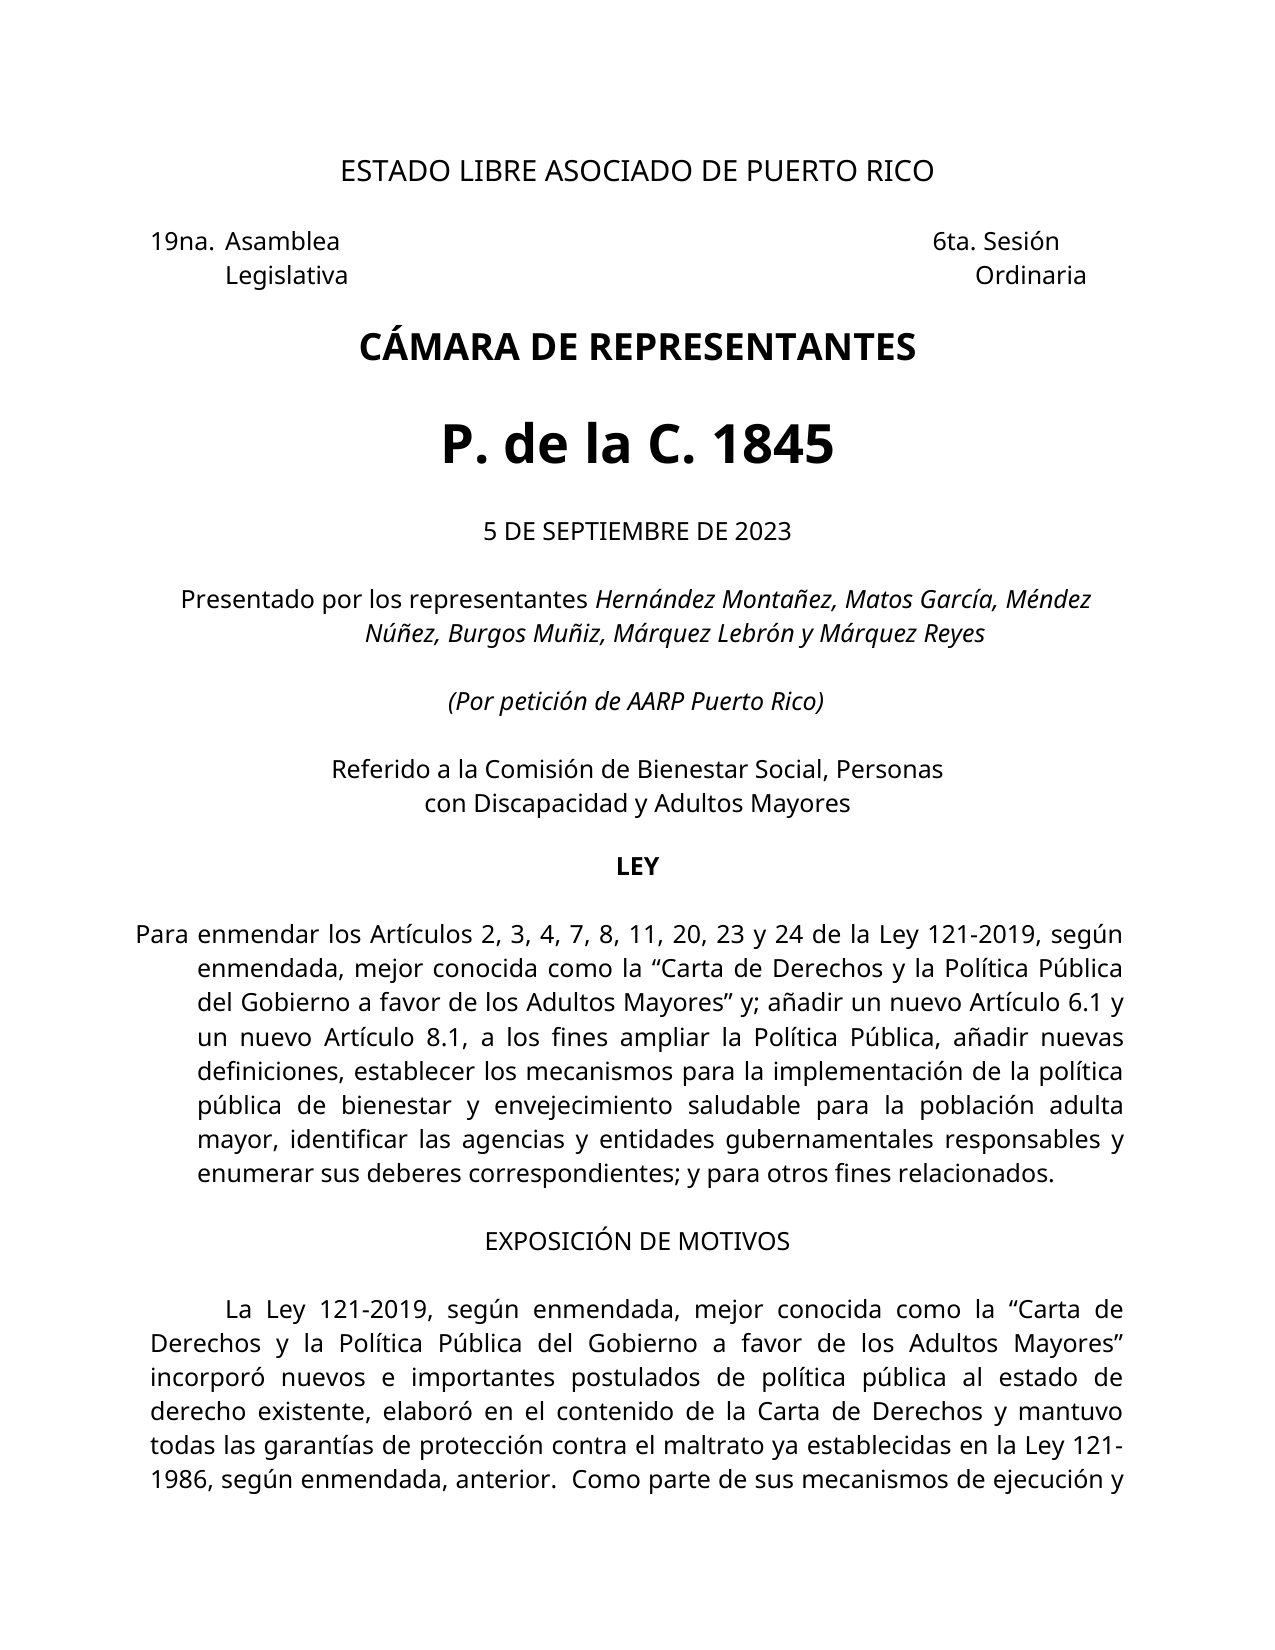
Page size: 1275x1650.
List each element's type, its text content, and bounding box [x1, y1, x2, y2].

text 5 DE SEPTIEMBRE DE 2023 [150, 513, 1125, 548]
text CÁMARA DE REPRESENTANTES [150, 321, 1125, 372]
subtitle LEY [150, 849, 1125, 883]
text 19na. Asamblea 6ta. Sesión Legislativa Ordinaria [150, 224, 1125, 292]
text (Por petición de AARP Puerto Rico) [150, 684, 1125, 718]
text ESTADO LIBRE ASOCIADO DE pUERTO RICO [150, 150, 1125, 190]
text Para enmendar los Artículos 2, 3, 4, 7, 8, 11, 20, 23 y 24 de la Ley 121-2019, según enmendada, mejor conocida como la “Carta de Derechos y la Política Pública del Gobierno a favor de los Adultos Mayores” y; añadir un nuevo Artículo 6.1 y un nuevo Artículo 8.1, a los fines ampliar la Política Pública, añadir nuevas definiciones, establecer los mecanismos para la implementación de la política pública de bienestar y envejecimiento saludable para la población adulta mayor, identificar las agencias y entidades gubernamentales responsables y enumerar sus deberes correspondientes; y para otros fines relacionados. [135, 917, 1125, 1189]
text con Discapacidad y Adultos Mayores [150, 786, 1125, 820]
text Referido a la Comisión de Bienestar Social, Personas [150, 752, 1125, 786]
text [150, 1292, 1125, 1496]
text Presentado por los representantes Hernández Montañez, Matos García, Méndez Núñez, Burgos Muñiz, Márquez Lebrón y Márquez Reyes [150, 582, 1125, 650]
text P. de la C. 1845 [150, 406, 1125, 479]
subtitle EXPOSICIÓN DE MOTIVOS [150, 1223, 1125, 1258]
